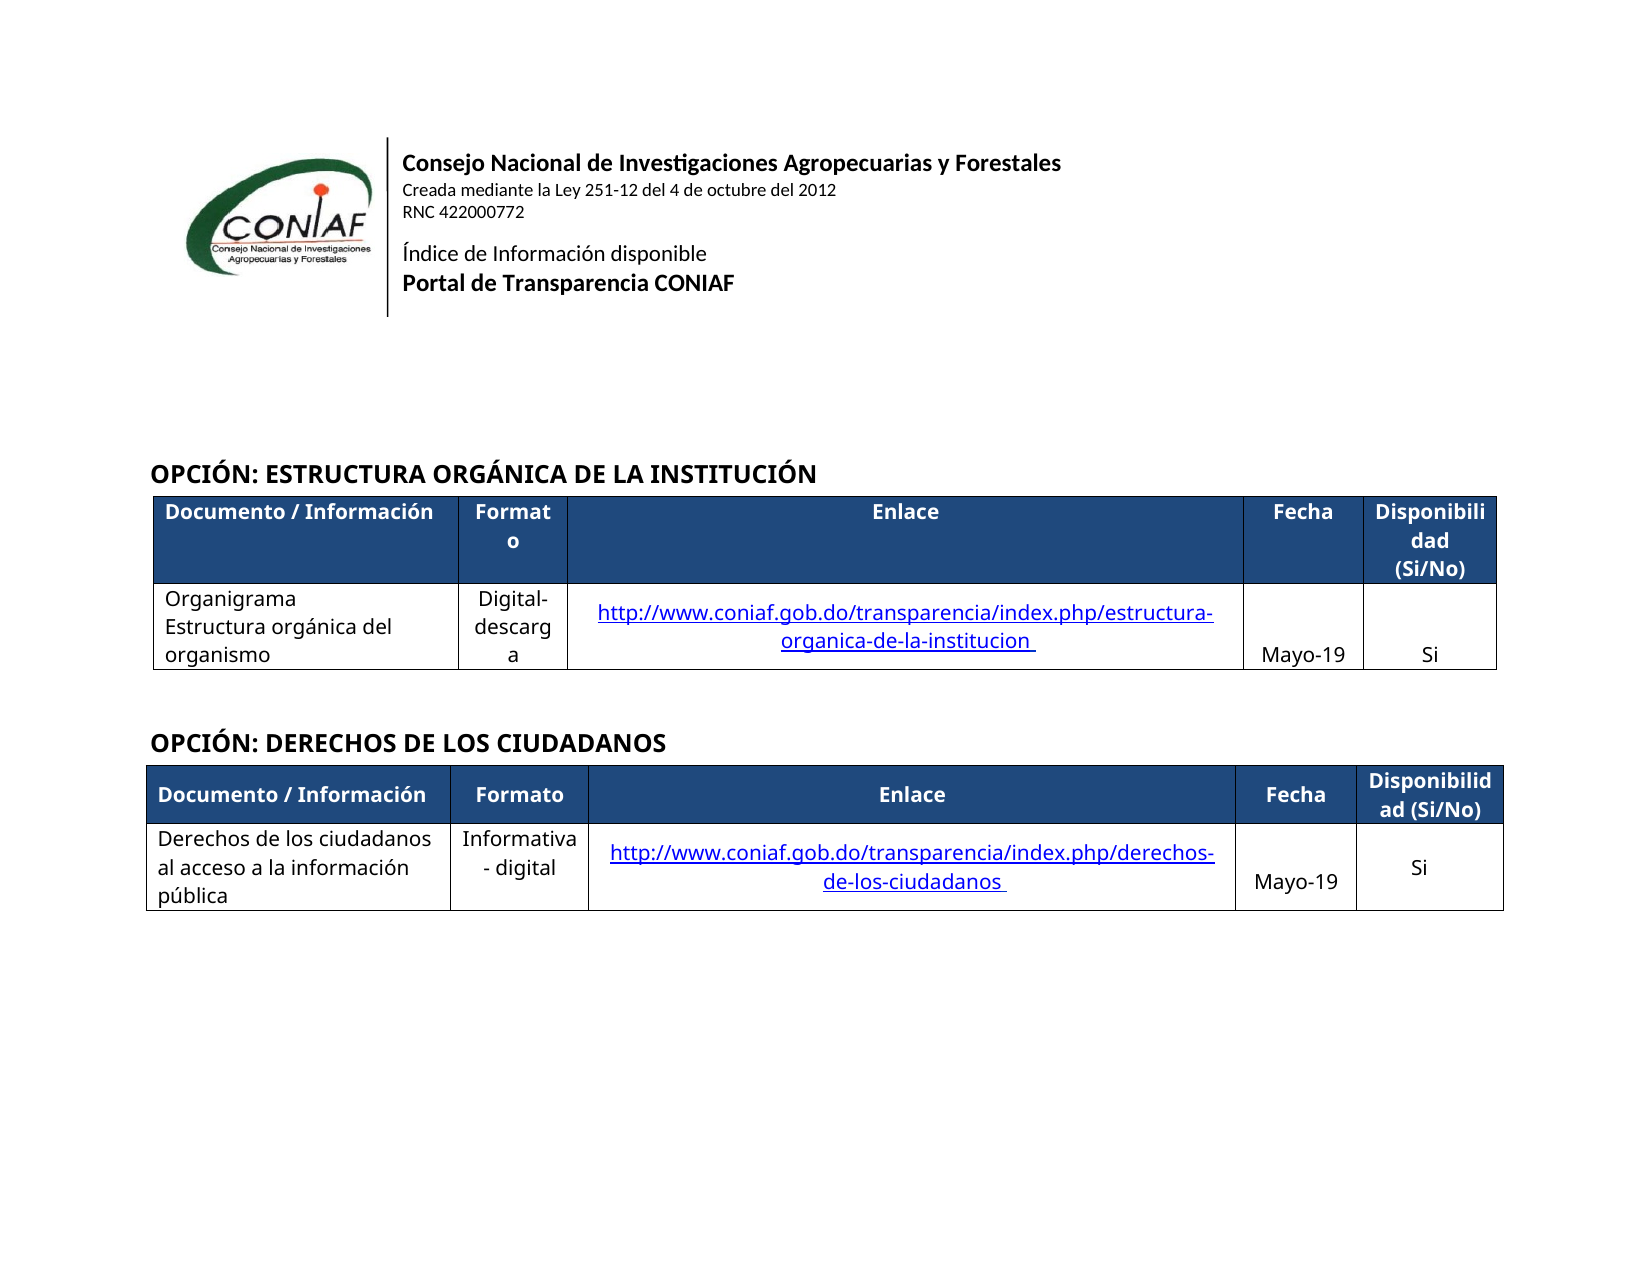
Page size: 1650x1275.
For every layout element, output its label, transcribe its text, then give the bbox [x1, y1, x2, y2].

table_cell http://www.coniaf.gob.do/transparencia/index.php/derechos-de-los-ciudadanos [589, 824, 1235, 909]
picture [181, 153, 375, 275]
table_cell Mayo-19 [1236, 824, 1356, 909]
table_header Formato [451, 766, 588, 823]
table_cell http://www.coniaf.gob.do/transparencia/index.php/estructura-organica-de-la-institucion [568, 584, 1243, 669]
table_header Fecha [1244, 497, 1363, 583]
table_cell Digital-descarga [459, 584, 567, 669]
table_header Disponibilidad (Si/No) [1357, 766, 1503, 823]
table_cell Informativa- digital [451, 824, 588, 909]
table_cell Organigrama Estructura orgánica del organismo [154, 584, 458, 669]
table_header Documento / Información [147, 766, 450, 823]
table_header Enlace [568, 497, 1243, 583]
table_cell Si [1364, 584, 1496, 669]
table_header Documento / Información [154, 497, 458, 583]
table_header Enlace [589, 766, 1235, 823]
table_cell Si [1357, 824, 1503, 909]
table_header Fecha [1236, 766, 1356, 823]
table_cell Derechos de los ciudadanos al acceso a la información pública [147, 824, 450, 909]
table_header Formato [459, 497, 567, 583]
table_header Disponibilidad (Si/No) [1364, 497, 1496, 583]
table_cell Mayo-19 [1244, 584, 1363, 669]
text OPCIÓN: ESTRUCTURA ORGÁNICA DE LA INSTITUCIÓN [150, 457, 1500, 491]
text OPCIÓN: DERECHOS DE LOS CIUDADANOS [150, 726, 1500, 760]
